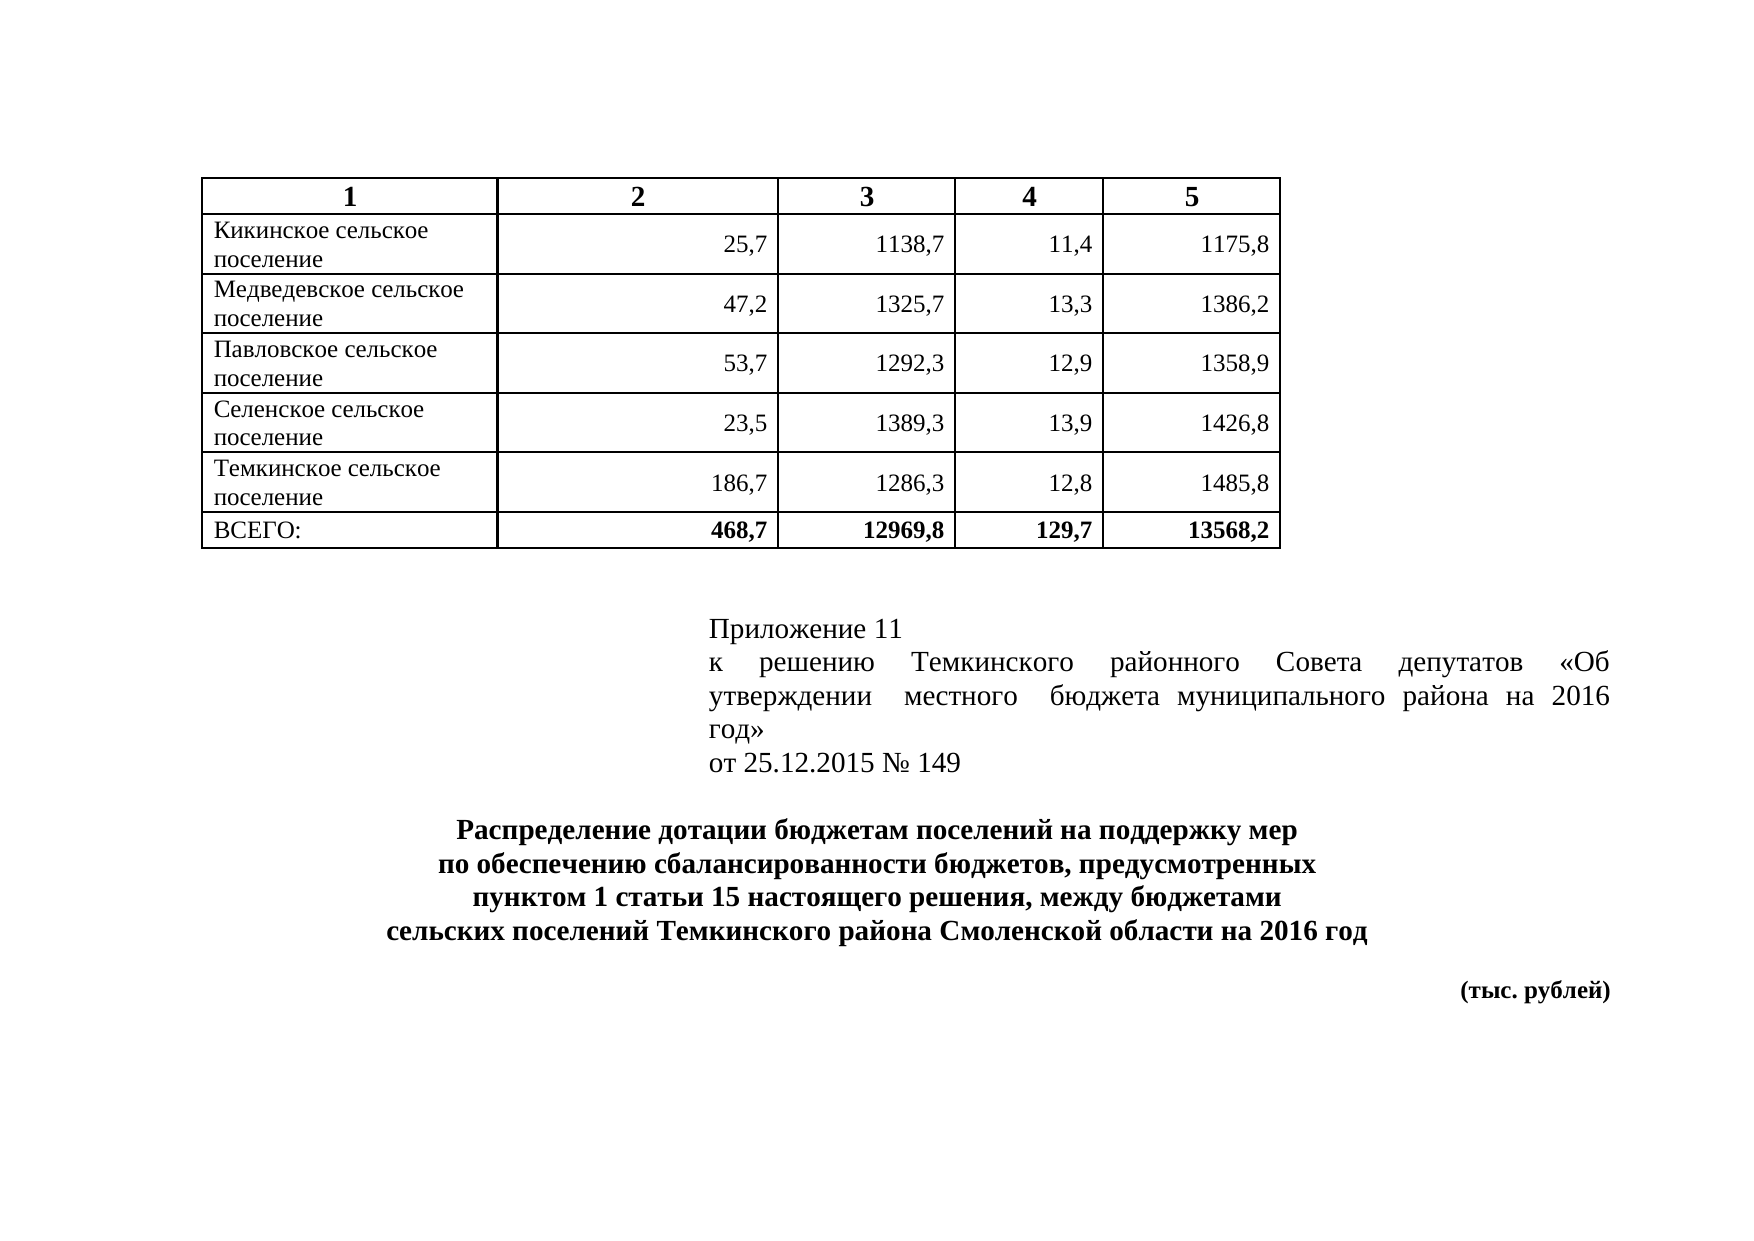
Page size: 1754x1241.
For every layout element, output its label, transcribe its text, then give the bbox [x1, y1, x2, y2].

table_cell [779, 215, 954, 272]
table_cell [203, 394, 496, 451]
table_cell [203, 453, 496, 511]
text по обеспечению сбалансированности бюджетов, предусмотренных [148, 846, 1606, 879]
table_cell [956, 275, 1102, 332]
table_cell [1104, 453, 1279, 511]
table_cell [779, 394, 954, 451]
text (тыс. рублей) [118, 975, 1611, 1004]
text от 25.12.2015 № 149 [709, 745, 1636, 779]
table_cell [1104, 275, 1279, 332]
text Распределение дотации бюджетам поселений на поддержку мер [148, 812, 1606, 846]
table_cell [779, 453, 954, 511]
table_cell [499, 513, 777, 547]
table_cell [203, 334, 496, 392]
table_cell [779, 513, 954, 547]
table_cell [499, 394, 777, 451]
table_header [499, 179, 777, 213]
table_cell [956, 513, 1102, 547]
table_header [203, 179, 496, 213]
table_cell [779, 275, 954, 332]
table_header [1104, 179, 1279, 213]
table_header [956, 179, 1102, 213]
text Приложение 11 [709, 611, 1611, 644]
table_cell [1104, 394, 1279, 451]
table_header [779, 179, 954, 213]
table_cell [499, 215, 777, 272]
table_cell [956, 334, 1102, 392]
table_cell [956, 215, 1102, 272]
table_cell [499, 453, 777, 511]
text пунктом 1 статьи 15 настоящего решения, между бюджетами [148, 879, 1606, 913]
text сельских поселений Темкинского района Смоленской области на 2016 год [148, 913, 1606, 946]
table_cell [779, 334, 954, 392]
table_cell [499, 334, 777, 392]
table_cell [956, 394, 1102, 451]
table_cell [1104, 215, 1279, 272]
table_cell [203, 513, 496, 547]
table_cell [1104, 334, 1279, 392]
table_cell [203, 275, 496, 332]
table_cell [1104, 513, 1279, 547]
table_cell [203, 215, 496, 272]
text к решению Темкинского районного Совета депутатов «Об утверждении местного бюджета муниципального района на 2016 год» [709, 644, 1611, 745]
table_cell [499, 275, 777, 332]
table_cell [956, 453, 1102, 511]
